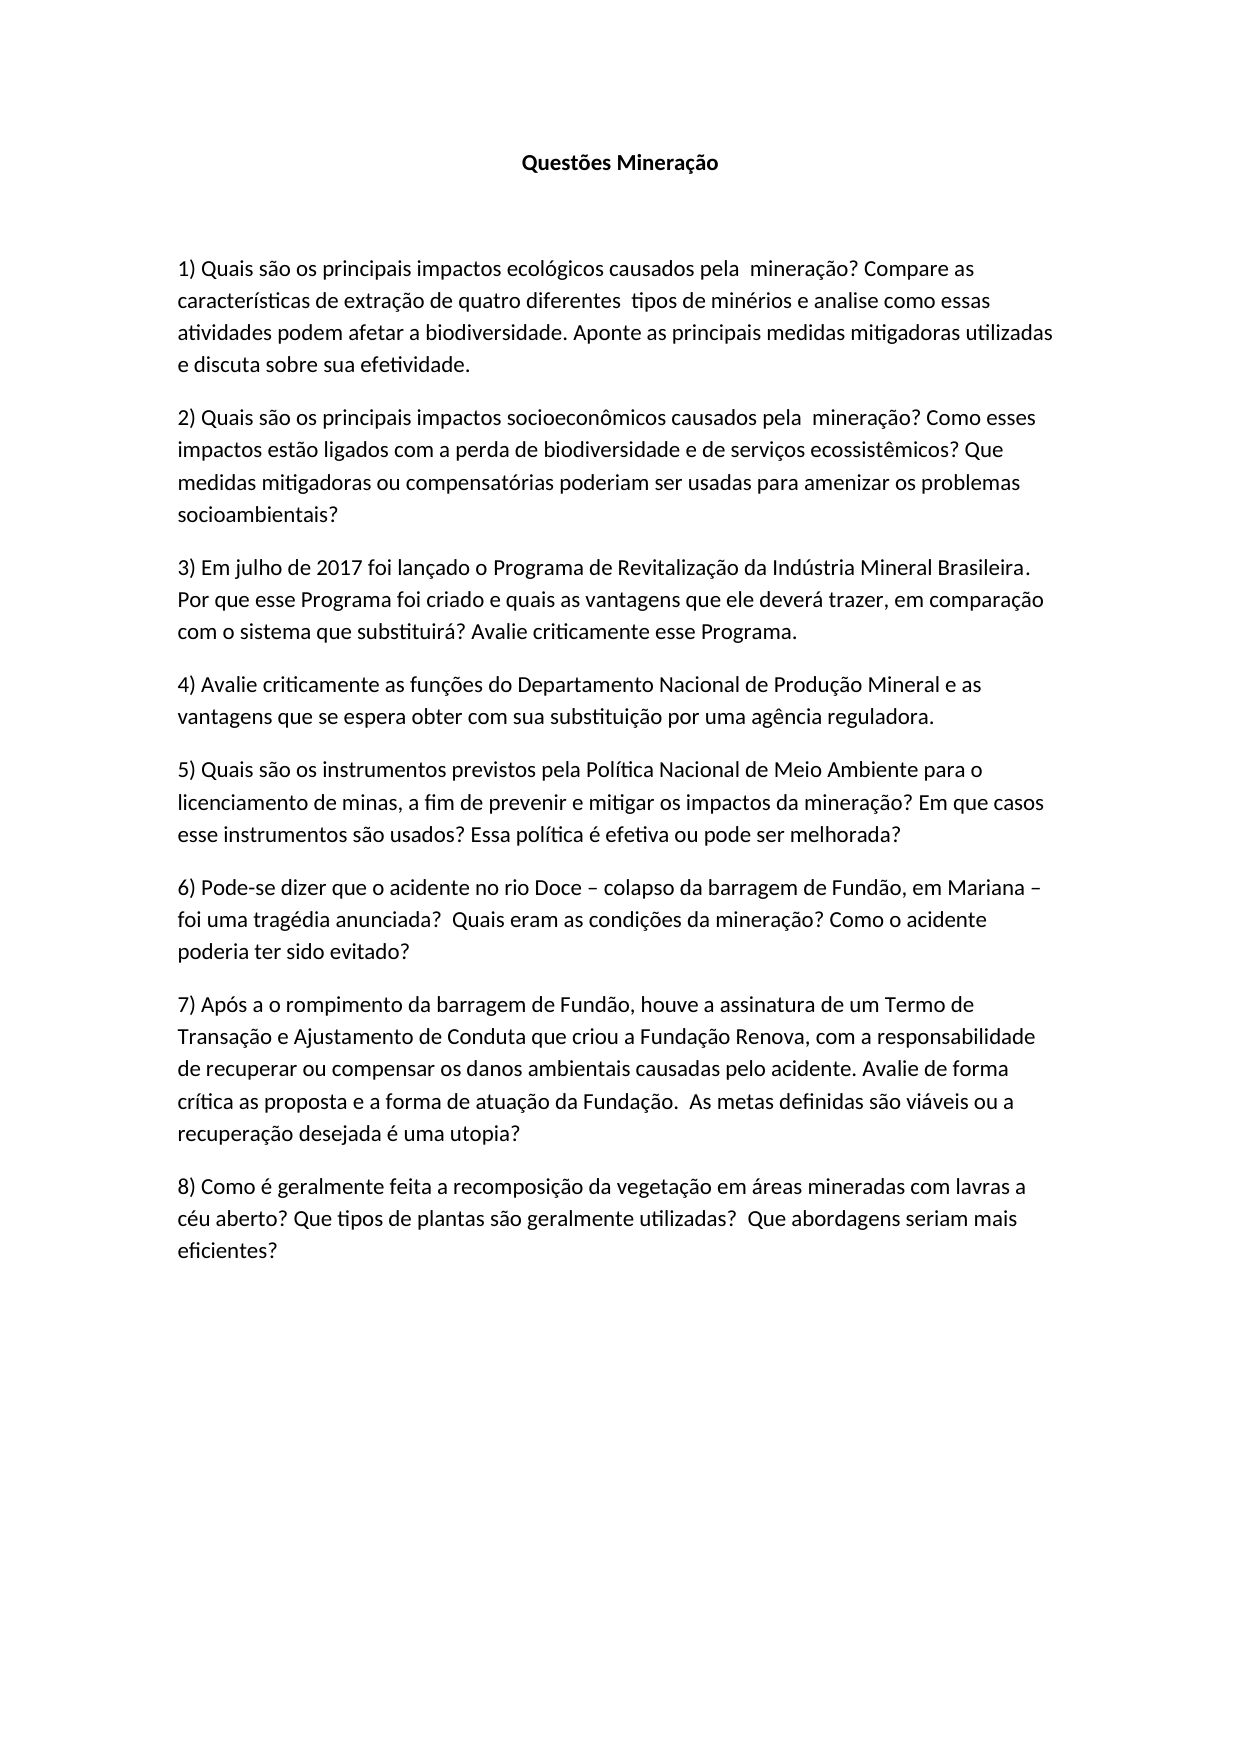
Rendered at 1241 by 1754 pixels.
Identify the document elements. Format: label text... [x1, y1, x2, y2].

text 6) Pode-se dizer que o acidente no rio Doce – colapso da barragem de Fundão, em Mariana – foi uma tragédia anunciada? Quais eram as condições da mineração? Como o acidente poderia ter sido evitado? [177, 873, 1063, 965]
text 5) Quais são os instrumentos previstos pela Política Nacional de Meio Ambiente para o licenciamento de minas, a fim de prevenir e mitigar os impactos da mineração? Em que casos esse instrumentos são usados? Essa política é efetiva ou pode ser melhorada? [177, 755, 1063, 848]
text 2) Quais são os principais impactos socioeconômicos causados pela mineração? Como esses impactos estão ligados com a perda de biodiversidade e de serviços ecossistêmicos? Que medidas mitigadoras ou compensatórias poderiam ser usadas para amenizar os problemas socioambientais? [177, 403, 1063, 528]
text 4) Avalie criticamente as funções do Departamento Nacional de Produção Mineral e as vantagens que se espera obter com sua substituição por uma agência reguladora. [177, 670, 1063, 730]
text 3) Em julho de 2017 foi lançado o Programa de Revitalização da Indústria Mineral Brasileira. Por que esse Programa foi criado e quais as vantagens que ele deverá trazer, em comparação com o sistema que substituirá? Avalie criticamente esse Programa. [177, 553, 1063, 645]
text 1) Quais são os principais impactos ecológicos causados pela mineração? Compare as características de extração de quatro diferentes tipos de minérios e analise como essas atividades podem afetar a biodiversidade. Aponte as principais medidas mitigadoras utilizadas e discuta sobre sua efetividade. [177, 254, 1063, 378]
text 7) Após a o rompimento da barragem de Fundão, houve a assinatura de um Termo de Transação e Ajustamento de Conduta que criou a Fundação Renova, com a responsabilidade de recuperar ou compensar os danos ambientais causadas pelo acidente. Avalie de forma crítica as proposta e a forma de atuação da Fundação. As metas definidas são viáveis ou a recuperação desejada é uma utopia? [177, 990, 1063, 1147]
text Questões Mineração [177, 148, 1063, 176]
text 8) Como é geralmente feita a recomposição da vegetação em áreas mineradas com lavras a céu aberto? Que tipos de plantas são geralmente utilizadas? Que abordagens seriam mais eficientes? [177, 1172, 1063, 1264]
